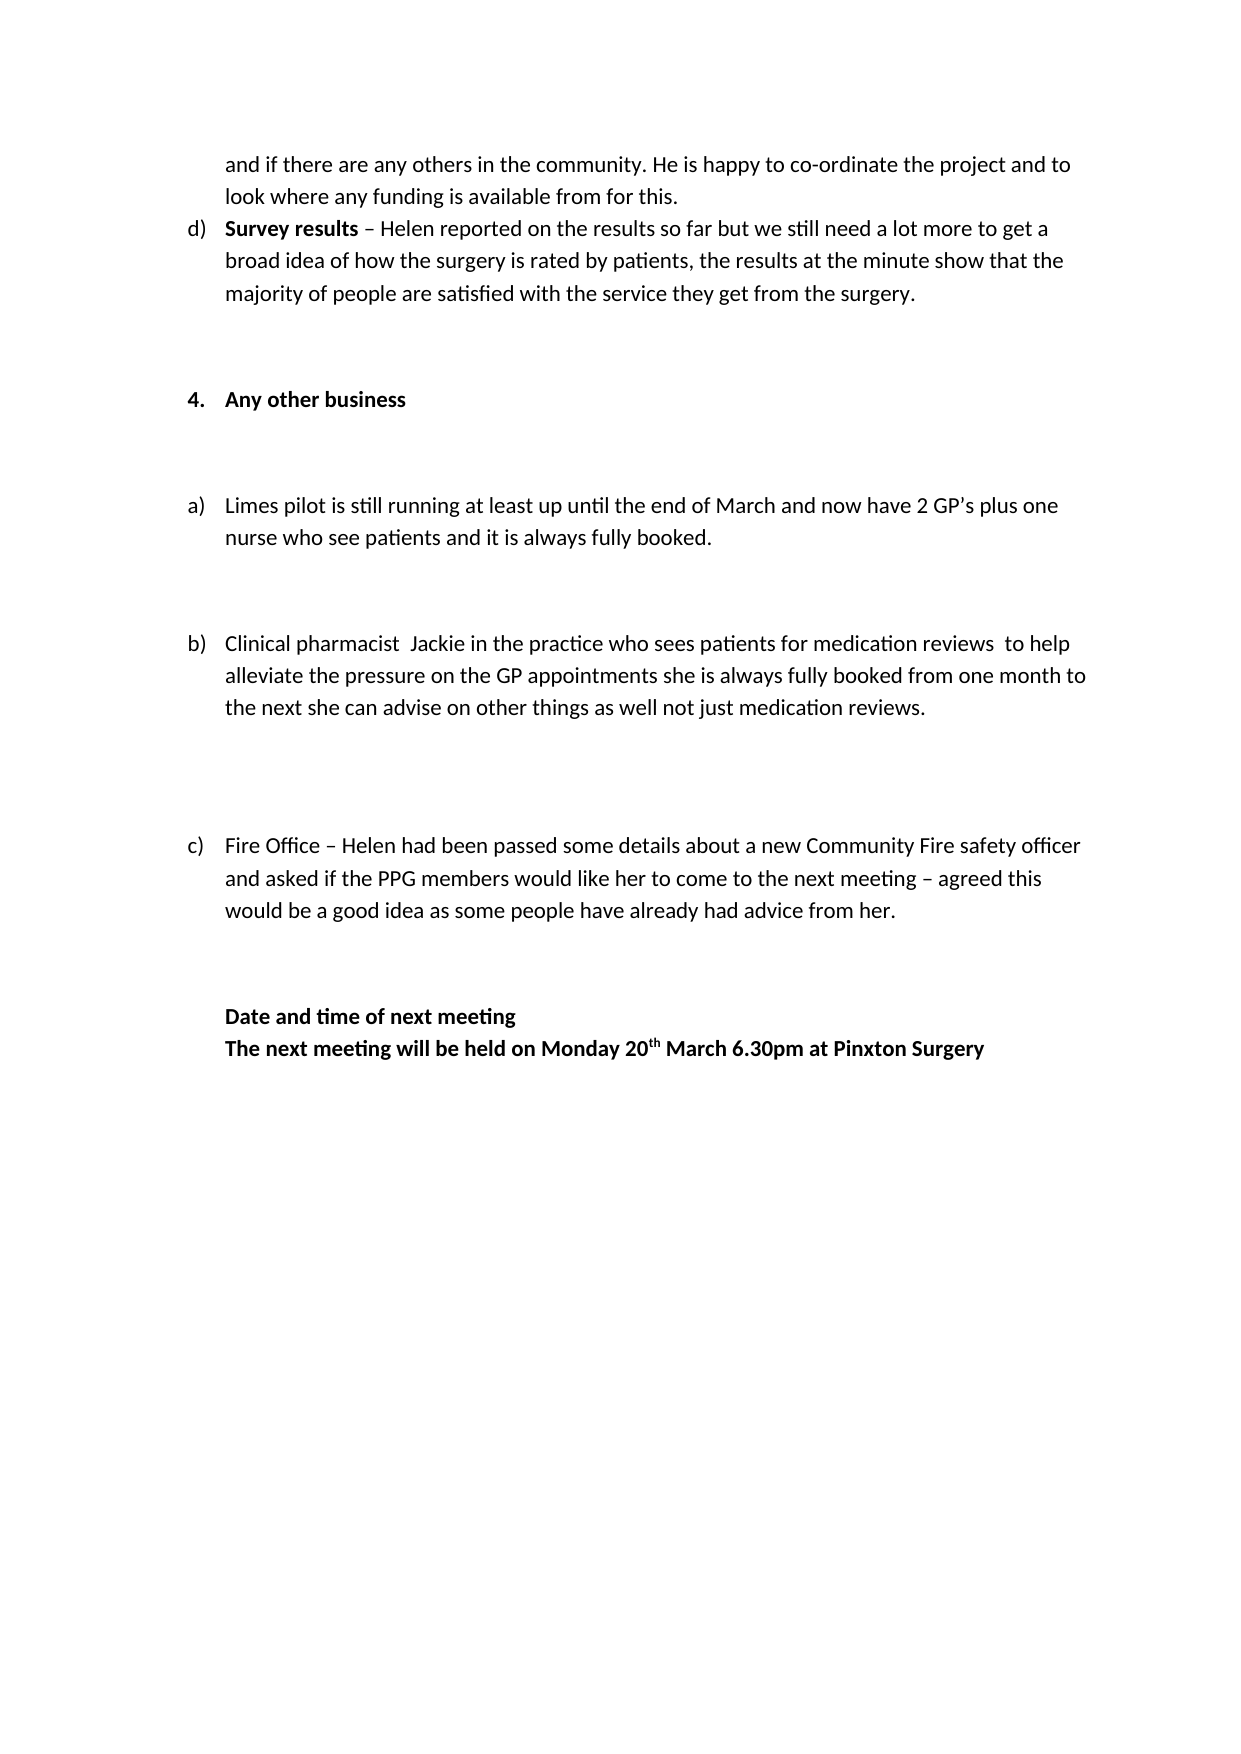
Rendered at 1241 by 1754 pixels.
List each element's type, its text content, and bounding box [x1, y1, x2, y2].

list Survey results – Helen reported on the results so far but we still need a lot more to get a broad idea of how the surgery is rated by patients, the results at the minute show that the majority of people are satisfied with the service they get from the surgery. [187, 214, 1090, 307]
list Limes pilot is still running at least up until the end of March and now have 2 GP’s plus one nurse who see patients and it is always fully booked. [187, 491, 1090, 551]
list Any other business [187, 385, 1090, 413]
list The next meeting will be held on Monday 20th March 6.30pm at Pinxton Surgery [225, 1034, 1090, 1062]
list Date and time of next meeting [225, 1002, 1090, 1030]
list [225, 150, 1090, 210]
list Clinical pharmacist Jackie in the practice who sees patients for medication reviews to help alleviate the pressure on the GP appointments she is always fully booked from one month to the next she can advise on other things as well not just medication reviews. [187, 629, 1090, 721]
list Fire Office – Helen had been passed some details about a new Community Fire safety officer and asked if the PPG members would like her to come to the next meeting – agreed this would be a good idea as some people have already had advice from her. [187, 832, 1090, 924]
